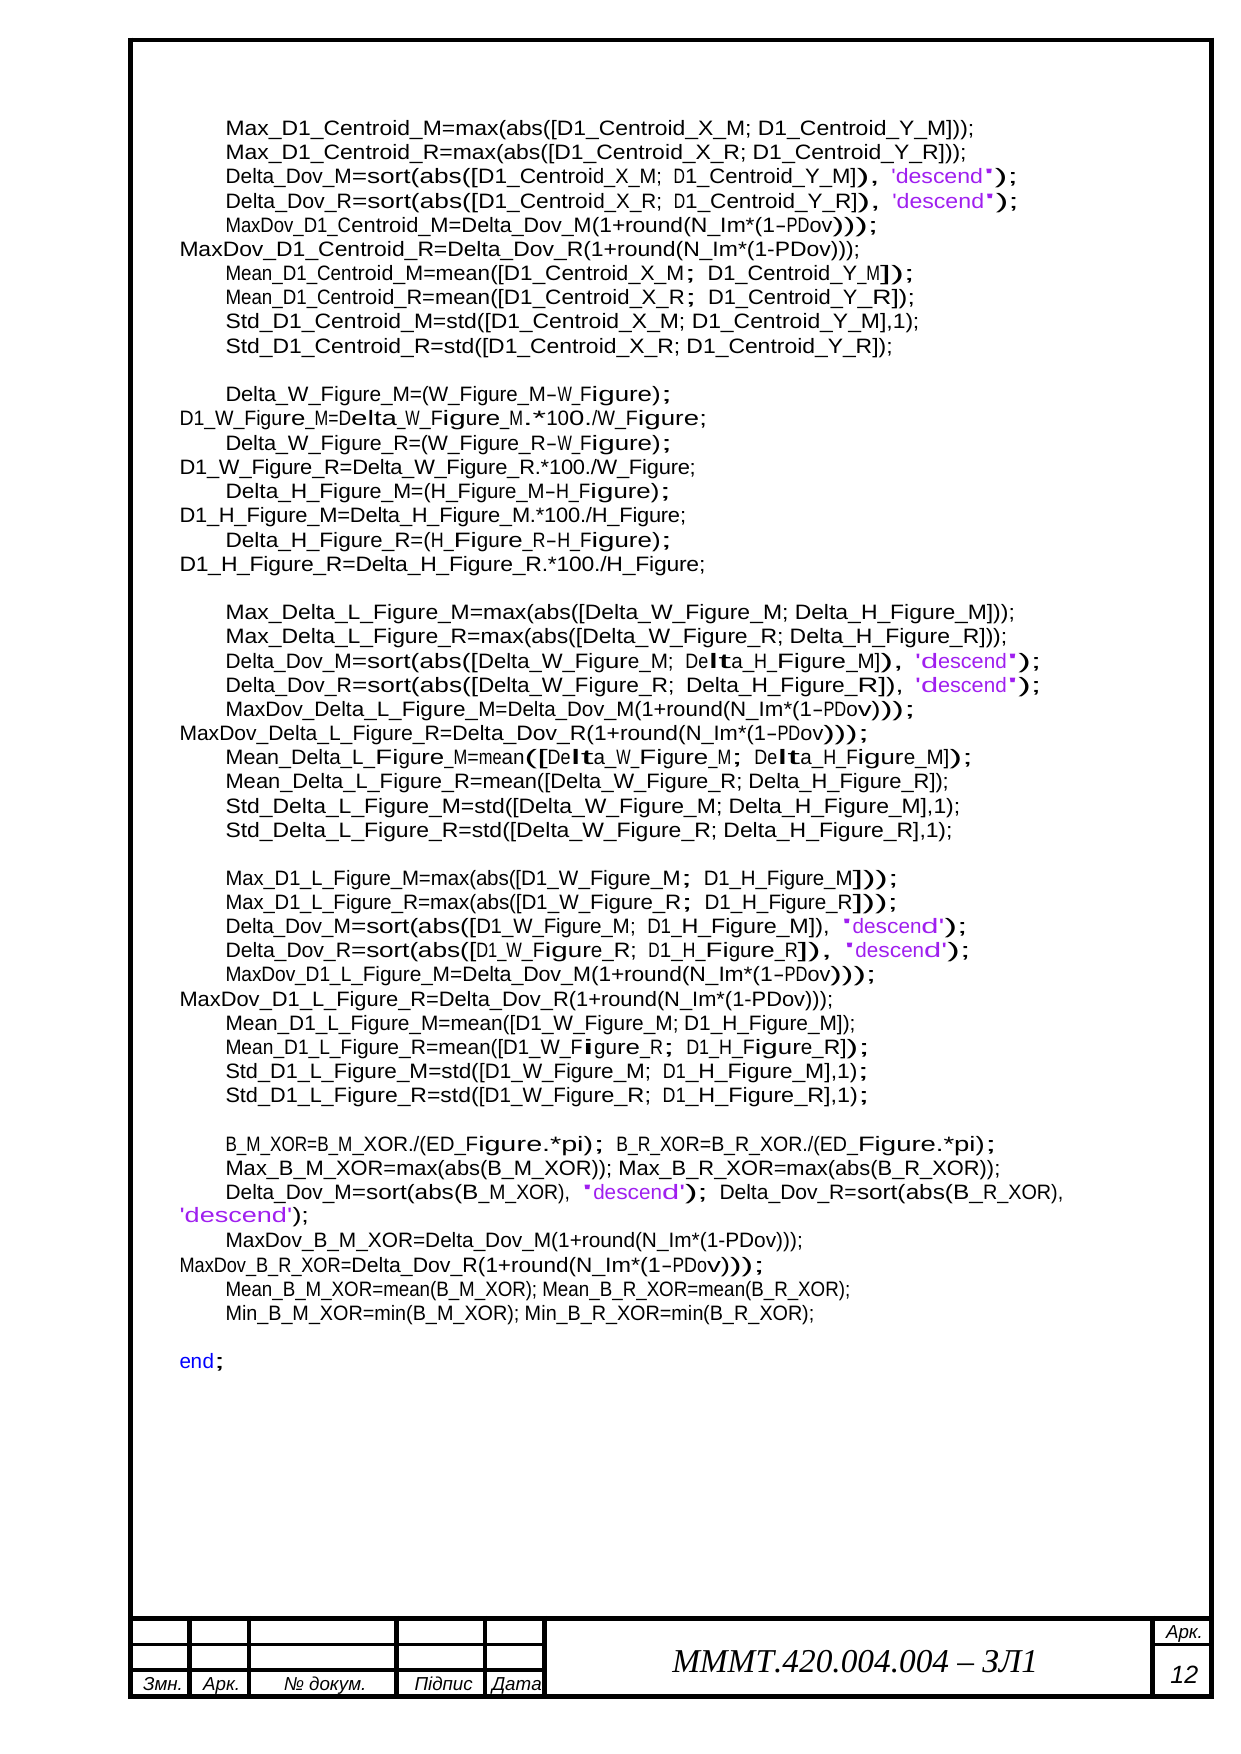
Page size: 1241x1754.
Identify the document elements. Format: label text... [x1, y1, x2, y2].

table_cell Підпис [399, 1672, 483, 1694]
table_cell Арк. [192, 1672, 247, 1694]
table_cell Арк. [1155, 1621, 1209, 1643]
table_cell [251, 1621, 394, 1643]
table_cell [487, 1621, 542, 1643]
table_cell Дата [487, 1672, 542, 1694]
table_cell Змн. [133, 1672, 187, 1694]
table_cell [192, 1621, 247, 1643]
table_cell [133, 1621, 187, 1643]
table_header Max_D1_Centroid_M=max(abs([D1_Centroid_X_M; D1_Centroid_Y_M])); Max_D1_Centroid_R=max(abs([D1_Centroid_X_R; D1_Centroid_Y_R])); Delta_Dov_M=sort(abs([D1_Centroid_X_M; D1_Centroid_Y_M]), 'descend'); Delta_Dov_R=sort(abs([D1_Centroid_X_R; D1_Centroid_Y_R]), 'descend'); MaxDov_D1_Centroid_M=Delta_Dov_M(1+round(N_Im*(1-PDov))); MaxDov_D1_Centroid_R=Delta_Dov_R(1+round(N_Im*(1-PDov))); Mean_D1_Centroid_M=mean([D1_Centroid_X_M; D1_Centroid_Y_M]); Mean_D1_Centroid_R=mean([D1_Centroid_X_R; D1_Centroid_Y_R]); Std_D1_Centroid_M=std([D1_Centroid_X_M; D1_Centroid_Y_M],1); Std_D1_Centroid_R=std([D1_Centroid_X_R; D1_Centroid_Y_R]); Delta_W_Figure_M=(W_Figure_M-W_Figure); D1_W_Figure_M=Delta_W_Figure_M.*100./W_Figure; Delta_W_Figure_R=(W_Figure_R-W_Figure); D1_W_Figure_R=Delta_W_Figure_R.*100./W_Figure; Delta_H_Figure_M=(H_Figure_M-H_Figure); D1_H_Figure_M=Delta_H_Figure_M.*100./H_Figure; Delta_H_Figure_R=(H_Figure_R-H_Figure); D1_H_Figure_R=Delta_H_Figure_R.*100./H_Figure; Max_Delta_L_Figure_M=max(abs([Delta_W_Figure_M; Delta_H_Figure_M])); Max_Delta_L_Figure_R=max(abs([Delta_W_Figure_R; Delta_H_Figure_R])); Delta_Dov_M=sort(abs([Delta_W_Figure_M; Delta_H_Figure_M]), 'descend'); Delta_Dov_R=sort(abs([Delta_W_Figure_R; Delta_H_Figure_R]), 'descend'); MaxDov_Delta_L_Figure_M=Delta_Dov_M(1+round(N_Im*(1-PDov))); MaxDov_Delta_L_Figure_R=Delta_Dov_R(1+round(N_Im*(1-PDov))); Mean_Delta_L_Figure_M=mean([Delta_W_Figure_M; Delta_H_Figure_M]); Mean_Delta_L_Figure_R=mean([Delta_W_Figure_R; Delta_H_Figure_R]); Std_Delta_L_Figure_M=std([Delta_W_Figure_M; Delta_H_Figure_M],1); Std_Delta_L_Figure_R=std([Delta_W_Figure_R; Delta_H_Figure_R],1); Max_D1_L_Figure_M=max(abs([D1_W_Figure_M; D1_H_Figure_M])); Max_D1_L_Figure_R=max(abs([D1_W_Figure_R; D1_H_Figure_R])); Delta_Dov_M=sort(abs([D1_W_Figure_M; D1_H_Figure_M]), 'descend'); Delta_Dov_R=sort(abs([D1_W_Figure_R; D1_H_Figure_R]), 'descend'); MaxDov_D1_L_Figure_M=Delta_Dov_M(1+round(N_Im*(1-PDov))); MaxDov_D1_L_Figure_R=Delta_Dov_R(1+round(N_Im*(1-PDov))); Mean_D1_L_Figure_M=mean([D1_W_Figure_M; D1_H_Figure_M]); Mean_D1_L_Figure_R=mean([D1_W_Figure_R; D1_H_Figure_R]); Std_D1_L_Figure_M=std([D1_W_Figure_M; D1_H_Figure_M],1); Std_D1_L_Figure_R=std([D1_W_Figure_R; D1_H_Figure_R],1); B_M_XOR=B_M_XOR./(ED_Figure.*pi); B_R_XOR=B_R_XOR./(ED_Figure.*pi); Max_B_M_XOR=max(abs(B_M_XOR)); Max_B_R_XOR=max(abs(B_R_XOR)); Delta_Dov_M=sort(abs(B_M_XOR), 'descend'); Delta_Dov_R=sort(abs(B_R_XOR), 'descend'); MaxDov_B_M_XOR=Delta_Dov_M(1+round(N_Im*(1-PDov))); MaxDov_B_R_XOR=Delta_Dov_R(1+round(N_Im*(1-PDov))); Mean_B_M_XOR=mean(B_M_XOR); Mean_B_R_XOR=mean(B_R_XOR); Min_B_M_XOR=min(B_M_XOR); Min_B_R_XOR=min(B_R_XOR); end; [133, 42, 1209, 1616]
table_cell [487, 1646, 542, 1668]
table_cell [399, 1621, 483, 1643]
table_cell № докум. [251, 1672, 394, 1694]
table_cell [251, 1646, 394, 1668]
table_cell [192, 1646, 247, 1668]
table_cell [399, 1646, 483, 1668]
table_cell 12 [1155, 1646, 1209, 1694]
table_cell МММТ.420.004.004 – ЗЛ1 [547, 1621, 1150, 1694]
table_cell [133, 1646, 187, 1668]
